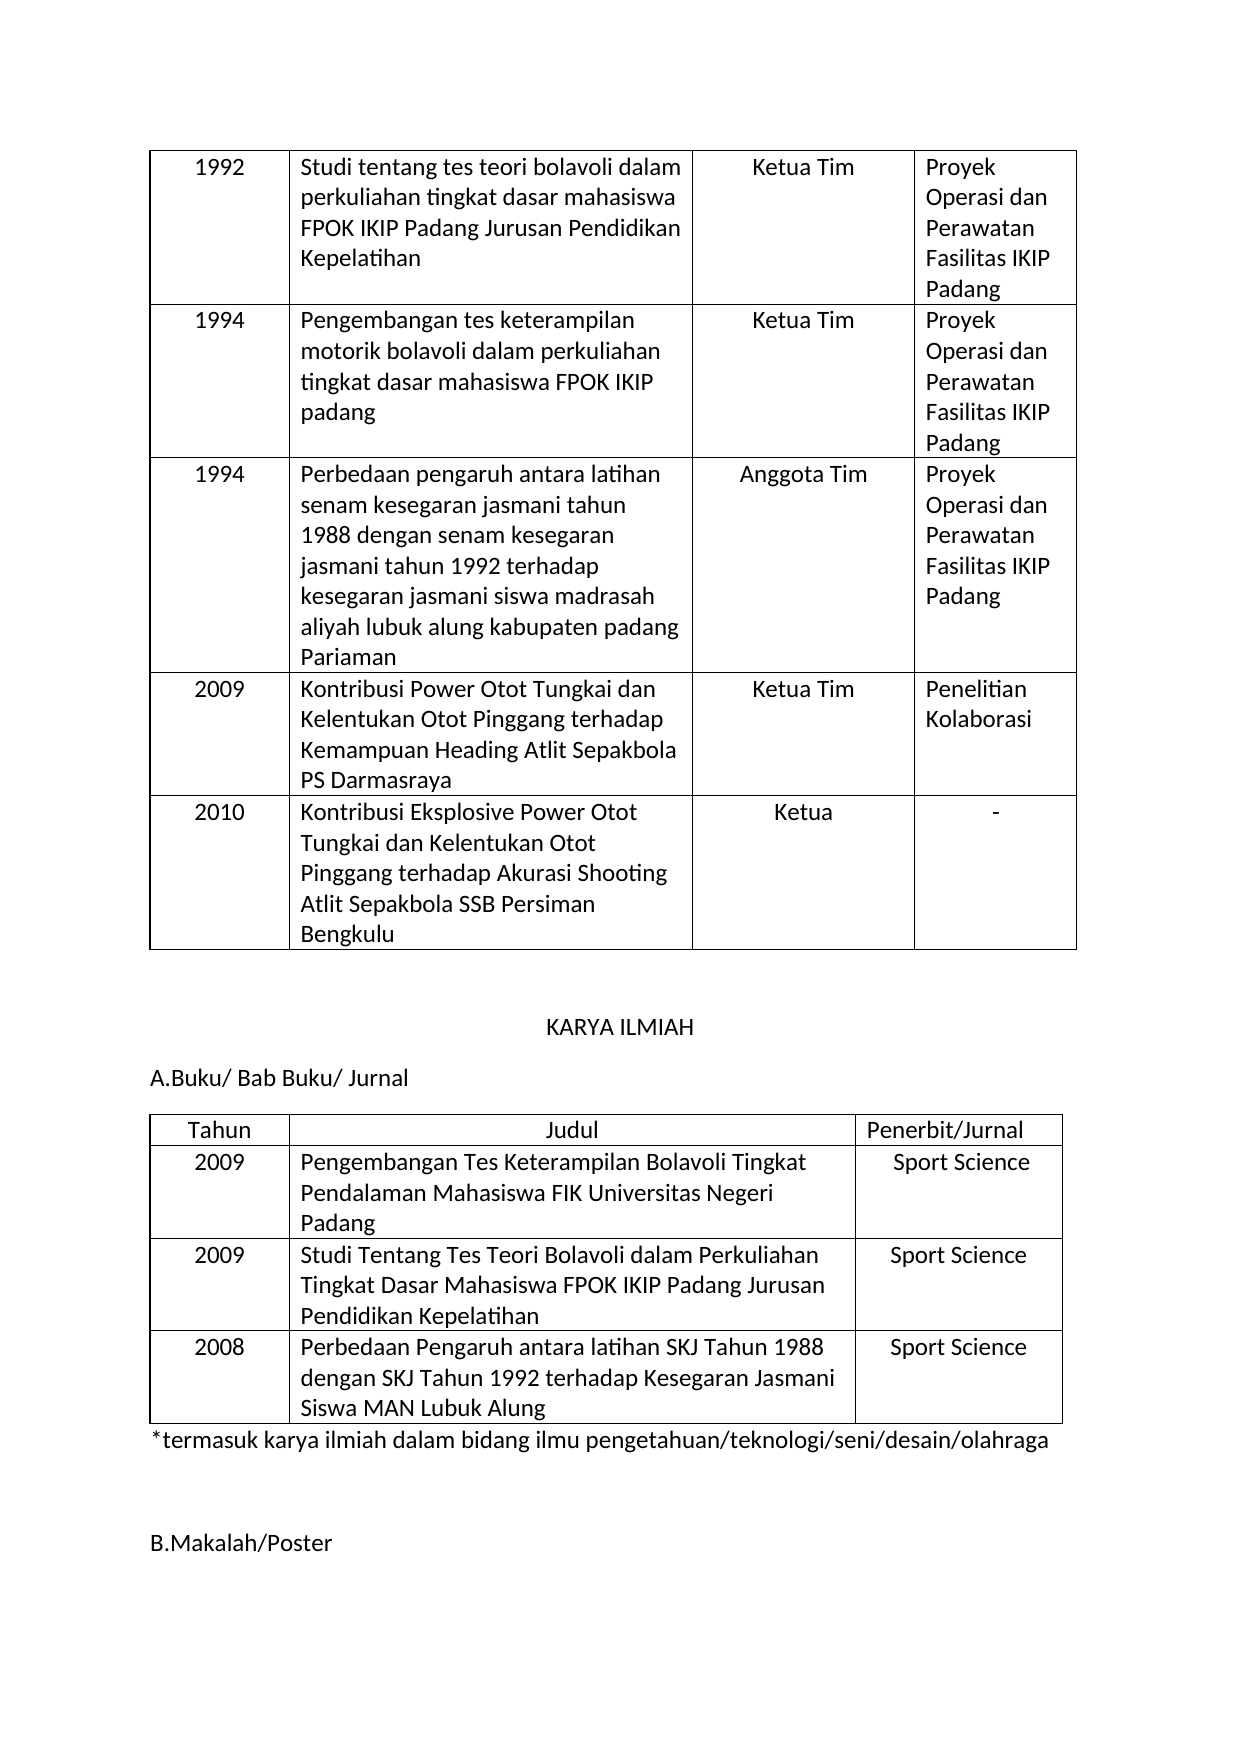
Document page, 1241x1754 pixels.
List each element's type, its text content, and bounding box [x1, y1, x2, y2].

table_cell Anggota Tim [693, 458, 914, 672]
table_cell Studi tentang tes teori bolavoli dalam perkuliahan tingkat dasar mahasiswa FPOK IKIP Padang Jurusan Pendidikan Kepelatihan [290, 151, 692, 304]
table_cell Ketua Tim [693, 673, 914, 795]
table_cell 2009 [151, 1146, 289, 1238]
table_cell - [915, 796, 1076, 949]
table_cell Studi Tentang Tes Teori Bolavoli dalam Perkuliahan Tingkat Dasar Mahasiswa FPOK IKIP Padang Jurusan Pendidikan Kepelatihan [290, 1239, 855, 1330]
table_cell Proyek Operasi dan Perawatan Fasilitas IKIP Padang [915, 305, 1076, 457]
text B.Makalah/Poster [150, 1527, 1090, 1557]
table_cell 2009 [151, 673, 289, 795]
table_cell Kontribusi Eksplosive Power Otot Tungkai dan Kelentukan Otot Pinggang terhadap Akurasi Shooting Atlit Sepakbola SSB Persiman Bengkulu [290, 796, 692, 949]
table_cell Penelitian Kolaborasi [915, 673, 1076, 795]
table_cell Pengembangan tes keterampilan motorik bolavoli dalam perkuliahan tingkat dasar mahasiswa FPOK IKIP padang [290, 305, 692, 457]
table_cell Sport Science [856, 1331, 1062, 1423]
table_cell 2008 [151, 1331, 289, 1423]
table_cell Pengembangan Tes Keterampilan Bolavoli Tingkat Pendalaman Mahasiswa FIK Universitas Negeri Padang [290, 1146, 855, 1238]
text *termasuk karya ilmiah dalam bidang ilmu pengetahuan/teknologi/seni/desain/olahraga [150, 1424, 1090, 1454]
table_header Tahun [151, 1115, 289, 1145]
table_cell Perbedaan Pengaruh antara latihan SKJ Tahun 1988 dengan SKJ Tahun 1992 terhadap Kesegaran Jasmani Siswa MAN Lubuk Alung [290, 1331, 855, 1423]
table_cell Proyek Operasi dan Perawatan Fasilitas IKIP Padang [915, 151, 1076, 304]
table_cell 1992 [151, 151, 289, 304]
text KARYA ILMIAH [150, 950, 1090, 1041]
table_cell Ketua Tim [693, 305, 914, 457]
table_cell Ketua [693, 796, 914, 949]
table_header Judul [290, 1115, 855, 1145]
table_cell Kontribusi Power Otot Tungkai dan Kelentukan Otot Pinggang terhadap Kemampuan Heading Atlit Sepakbola PS Darmasraya [290, 673, 692, 795]
table_cell Sport Science [856, 1146, 1062, 1238]
table_cell Perbedaan pengaruh antara latihan senam kesegaran jasmani tahun 1988 dengan senam kesegaran jasmani tahun 1992 terhadap kesegaran jasmani siswa madrasah aliyah lubuk alung kabupaten padang Pariaman [290, 458, 692, 672]
table_cell Proyek Operasi dan Perawatan Fasilitas IKIP Padang [915, 458, 1076, 672]
table_cell Ketua Tim [693, 151, 914, 304]
table_header Penerbit/Jurnal [856, 1115, 1062, 1145]
table_cell 2009 [151, 1239, 289, 1330]
table_cell 1994 [151, 305, 289, 457]
table_cell Sport Science [856, 1239, 1062, 1330]
text A.Buku/ Bab Buku/ Jurnal [150, 1062, 1090, 1093]
table_cell 1994 [151, 458, 289, 672]
table_cell 2010 [151, 796, 289, 949]
